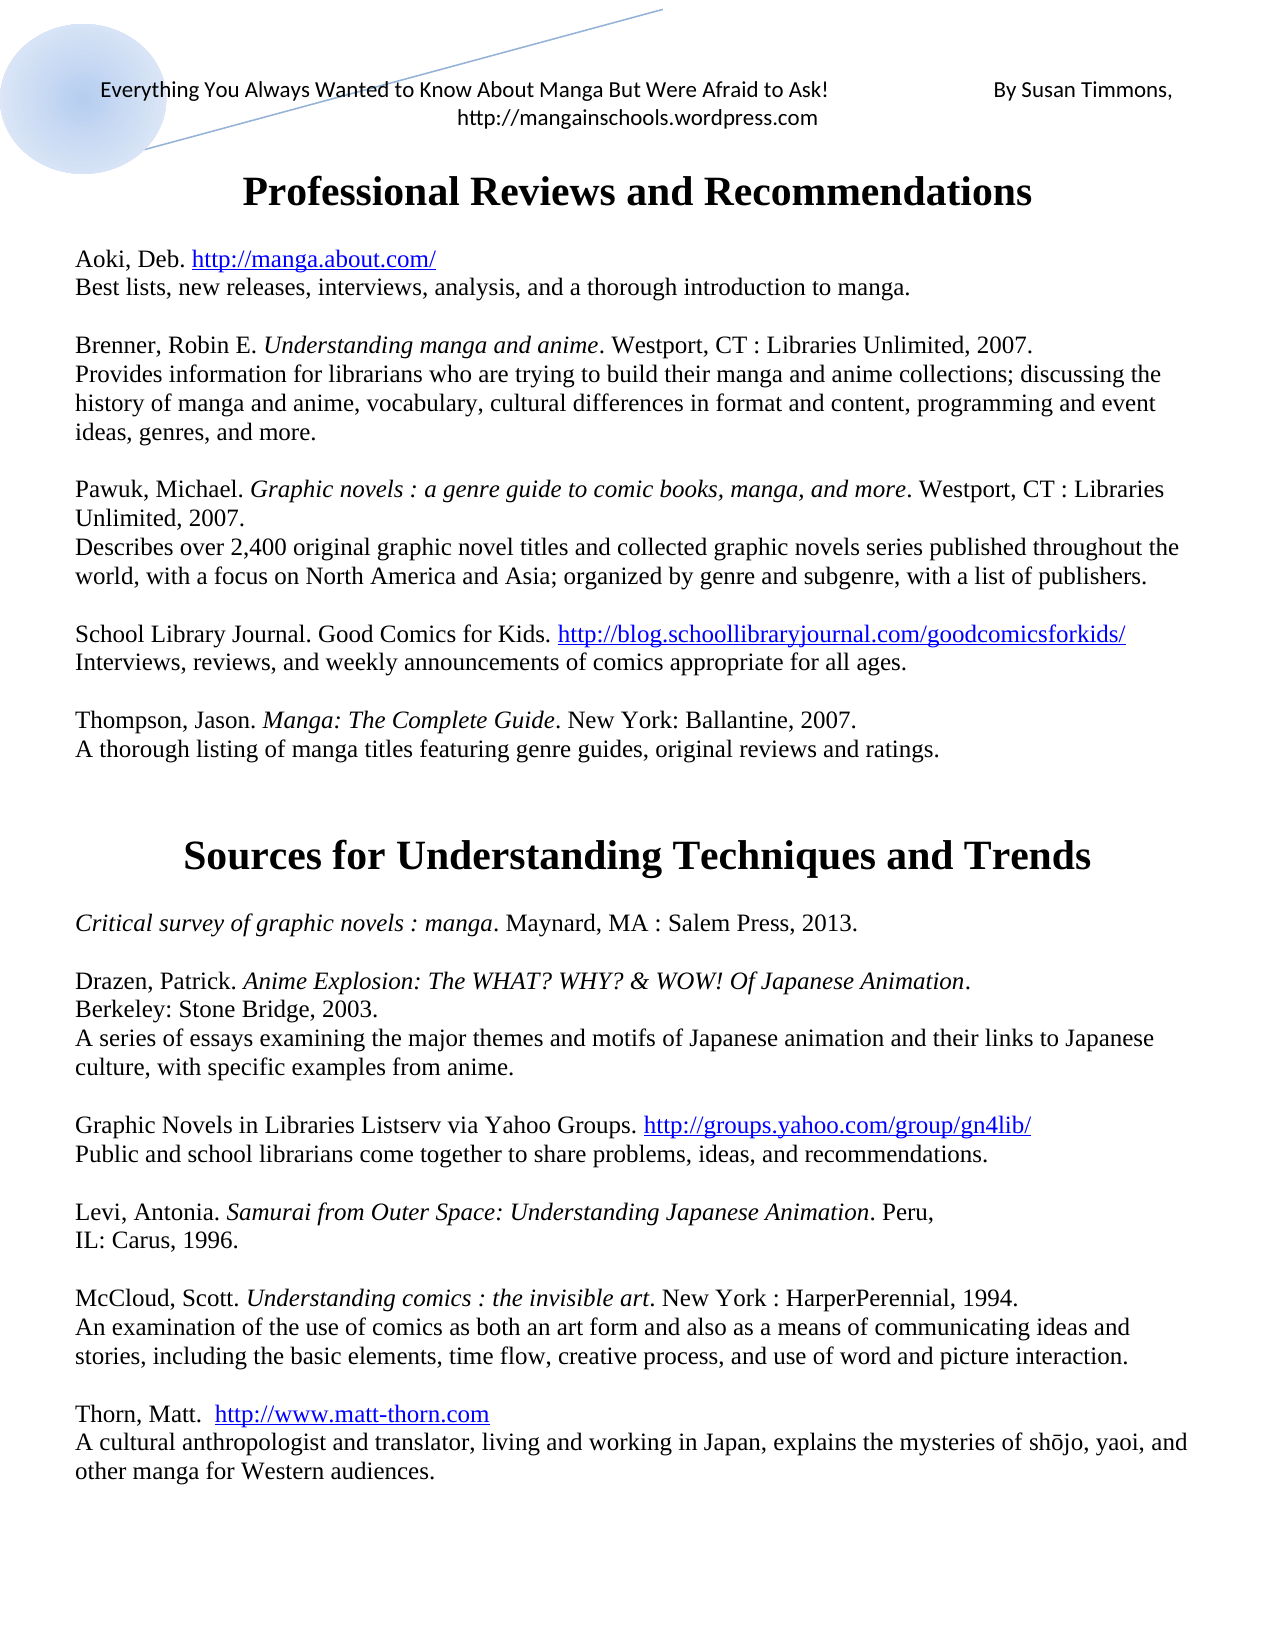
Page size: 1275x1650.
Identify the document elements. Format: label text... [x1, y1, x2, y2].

text School Library Journal. Good Comics for Kids. http://blog.schoollibraryjournal.com/goodcomicsforkids/ Interviews, reviews, and weekly announcements of comics appropriate for all ages. [75, 619, 1200, 676]
text Sources for Understanding Techniques and Trends [75, 831, 1200, 879]
text Aoki, Deb. http://manga.about.com/ Best lists, new releases, interviews, analysis, and a thorough introduction to manga. [75, 244, 1200, 301]
text McCloud, Scott. Understanding comics : the invisible art. New York : HarperPerennial, 1994. An examination of the use of comics as both an art form and also as a means of communicating ideas and stories, including the basic elements, time flow, creative process, and use of word and picture interaction. [75, 1283, 1200, 1369]
text Graphic Novels in Libraries Listserv via Yahoo Groups. http://groups.yahoo.com/group/gn4lib/ Public and school librarians come together to share problems, ideas, and recommendations. [75, 1110, 1200, 1167]
text Drazen, Patrick. Anime Explosion: The WHAT? WHY? & WOW! Of Japanese Animation. Berkeley: Stone Bridge, 2003. A series of essays examining the major themes and motifs of Japanese animation and their links to Japanese culture, with specific examples from anime. [75, 966, 1200, 1081]
text Levi, Antonia. Samurai from Outer Space: Understanding Japanese Animation. Peru, IL: Carus, 1996. [75, 1197, 1200, 1254]
text Brenner, Robin E. Understanding manga and anime. Westport, CT : Libraries Unlimited, 2007. Provides information for librarians who are trying to build their manga and anime collections; discussing the history of manga and anime, vocabulary, cultural differences in format and content, programming and event ideas, genres, and more. [75, 330, 1200, 445]
text Critical survey of graphic novels : manga. Maynard, MA : Salem Press, 2013. [75, 908, 1200, 937]
text Thompson, Jason. Manga: The Complete Guide. New York: Ballantine, 2007. A thorough listing of manga titles featuring genre guides, original reviews and ratings. [75, 705, 1200, 763]
text Pawuk, Michael. Graphic novels : a genre guide to comic books, manga, and more. Westport, CT : Libraries Unlimited, 2007. Describes over 2,400 original graphic novel titles and collected graphic novels series published throughout the world, with a focus on North America and Asia; organized by genre and subgenre, with a list of publishers. [75, 474, 1200, 589]
text Professional Reviews and Recommendations [75, 167, 1200, 214]
text Thorn, Matt. http://www.matt-thorn.com A cultural anthropologist and translator, living and working in Japan, explains the mysteries of shōjo, yaoi, and other manga for Western audiences. [75, 1399, 1200, 1485]
